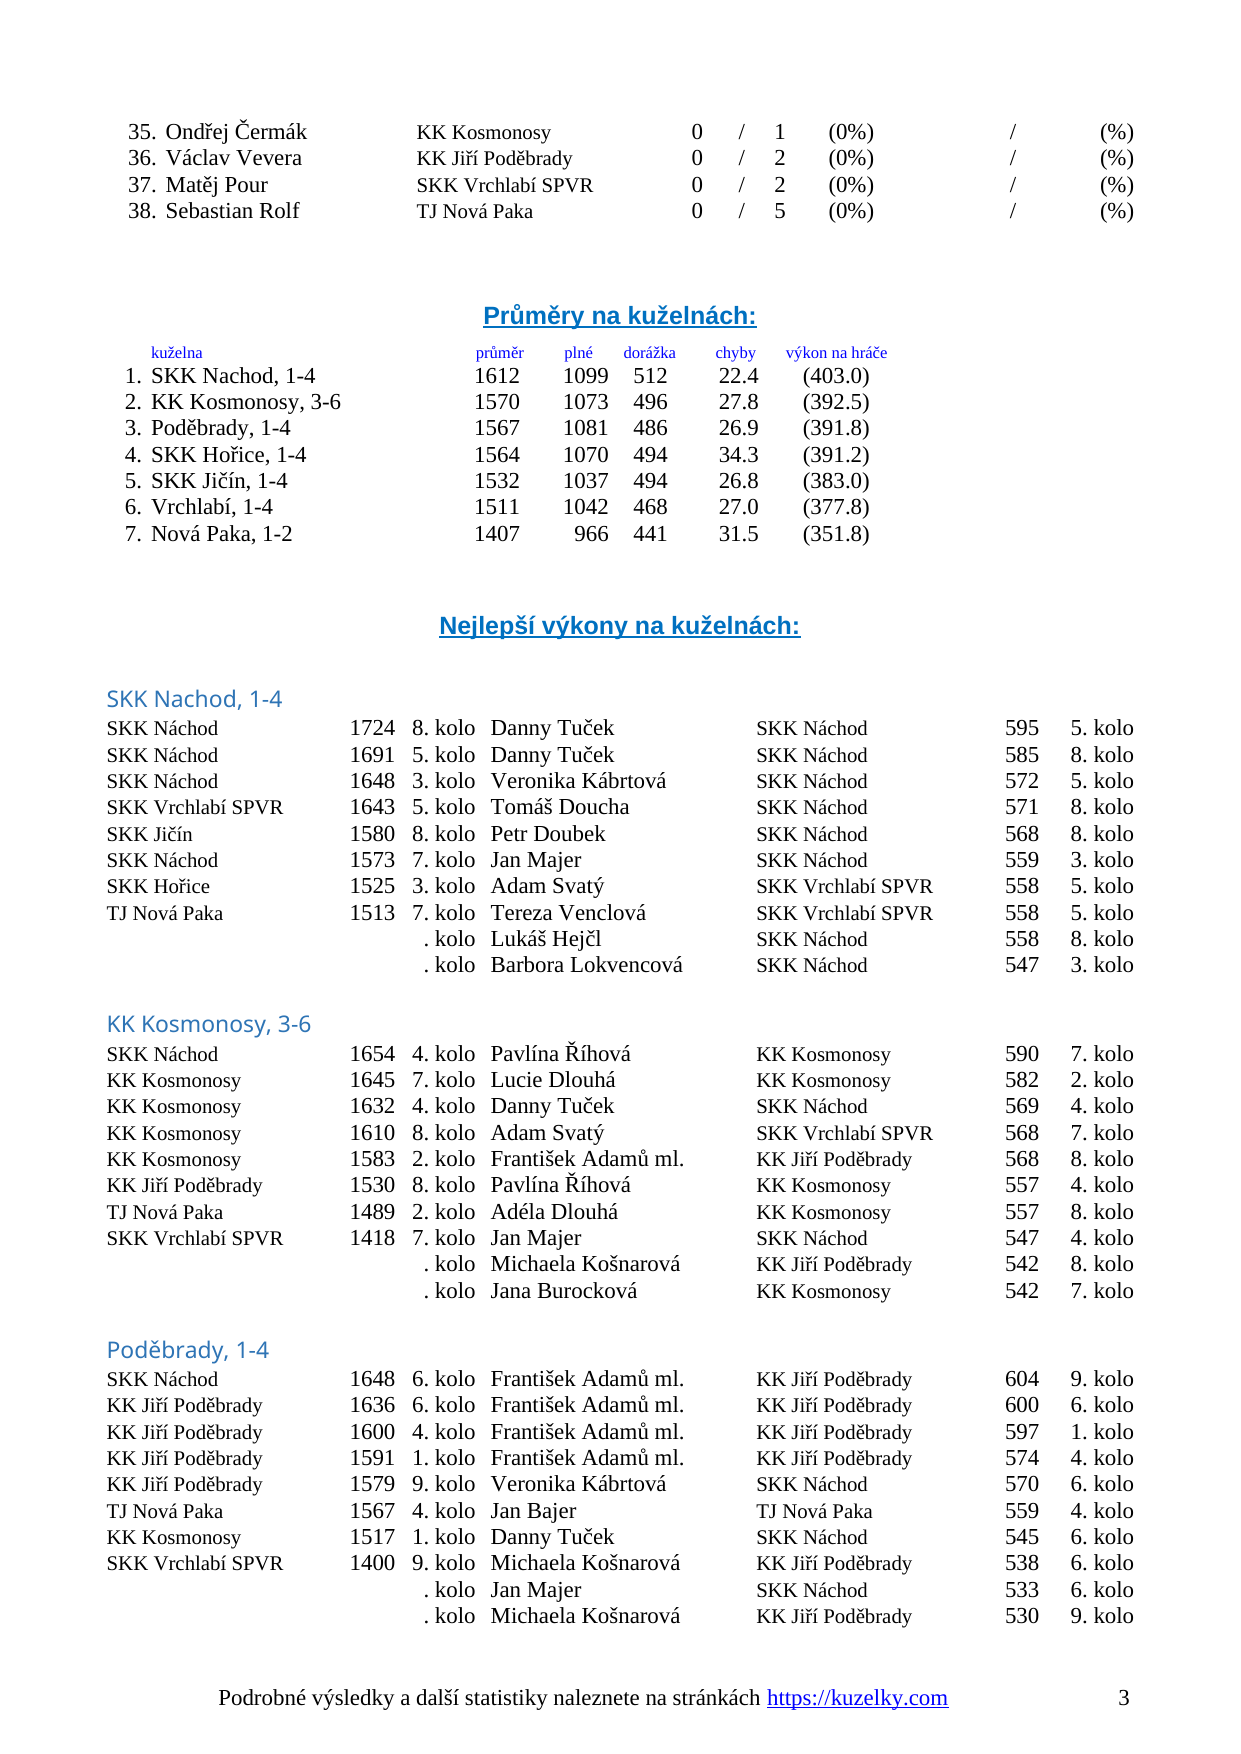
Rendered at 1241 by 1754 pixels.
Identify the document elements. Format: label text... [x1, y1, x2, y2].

text . kolo Michaela Košnarová KK Jiří Poděbrady 530 9. kolo [106, 1602, 1134, 1628]
text Nejlepší výkony na kuželnách: [94, 611, 1145, 640]
subtitle Poděbrady, 1-4 [106, 1334, 1134, 1365]
text 36. Václav Vevera KK Jiří Poděbrady 0 / 2 (0%) / (%) [106, 144, 1134, 171]
text SKK Vrchlabí SPVR 1418 7. kolo Jan Majer SKK Náchod 547 4. kolo [106, 1224, 1134, 1251]
text SKK Náchod 1648 3. kolo Veronika Kábrtová SKK Náchod 572 5. kolo [106, 767, 1134, 793]
text 2. KK Kosmonosy, 3-6 1570 1073 496 27.8 (392.5) [106, 388, 1134, 414]
text KK Kosmonosy 1517 1. kolo Danny Tuček SKK Náchod 545 6. kolo [106, 1523, 1134, 1549]
text . kolo Michaela Košnarová KK Jiří Poděbrady 542 8. kolo [106, 1251, 1134, 1277]
text TJ Nová Paka 1513 7. kolo Tereza Venclová SKK Vrchlabí SPVR 558 5. kolo [106, 899, 1134, 925]
text Průměry na kuželnách: [94, 301, 1145, 330]
text SKK Jičín 1580 8. kolo Petr Doubek SKK Náchod 568 8. kolo [106, 820, 1134, 846]
text 1. SKK Nachod, 1-4 1612 1099 512 22.4 (403.0) [106, 362, 1134, 388]
text SKK Náchod 1724 8. kolo Danny Tuček SKK Náchod 595 5. kolo [106, 714, 1134, 741]
text SKK Náchod 1691 5. kolo Danny Tuček SKK Náchod 585 8. kolo [106, 741, 1134, 767]
text SKK Hořice 1525 3. kolo Adam Svatý SKK Vrchlabí SPVR 558 5. kolo [106, 872, 1134, 899]
text KK Jiří Poděbrady 1579 9. kolo Veronika Kábrtová SKK Náchod 570 6. kolo [106, 1470, 1134, 1497]
text . kolo Barbora Lokvencová SKK Náchod 547 3. kolo [106, 952, 1134, 978]
text 4. SKK Hořice, 1-4 1564 1070 494 34.3 (391.2) [106, 441, 1134, 467]
text TJ Nová Paka 1489 2. kolo Adéla Dlouhá KK Kosmonosy 557 8. kolo [106, 1198, 1134, 1224]
text KK Kosmonosy 1632 4. kolo Danny Tuček SKK Náchod 569 4. kolo [106, 1092, 1134, 1119]
text 37. Matěj Pour SKK Vrchlabí SPVR 0 / 2 (0%) / (%) [106, 171, 1134, 197]
text 35. Ondřej Čermák KK Kosmonosy 0 / 1 (0%) / (%) [106, 118, 1134, 144]
text 3. Poděbrady, 1-4 1567 1081 486 26.9 (391.8) [106, 414, 1134, 441]
text KK Kosmonosy 1645 7. kolo Lucie Dlouhá KK Kosmonosy 582 2. kolo [106, 1066, 1134, 1092]
text KK Jiří Poděbrady 1530 8. kolo Pavlína Říhová KK Kosmonosy 557 4. kolo [106, 1171, 1134, 1198]
text 7. Nová Paka, 1-2 1407 966 441 31.5 (351.8) [106, 520, 1134, 546]
text SKK Náchod 1573 7. kolo Jan Majer SKK Náchod 559 3. kolo [106, 846, 1134, 872]
text KK Jiří Poděbrady 1591 1. kolo František Adamů ml. KK Jiří Poděbrady 574 4. kolo [106, 1444, 1134, 1470]
subtitle KK Kosmonosy, 3-6 [106, 1008, 1134, 1040]
text kuželna průměr plné dorážka chyby výkon na hráče [106, 342, 1134, 362]
text 5. SKK Jičín, 1-4 1532 1037 494 26.8 (383.0) [106, 467, 1134, 493]
text SKK Náchod 1654 4. kolo Pavlína Říhová KK Kosmonosy 590 7. kolo [106, 1040, 1134, 1066]
text KK Jiří Poděbrady 1600 4. kolo František Adamů ml. KK Jiří Poděbrady 597 1. kolo [106, 1418, 1134, 1444]
text TJ Nová Paka 1567 4. kolo Jan Bajer TJ Nová Paka 559 4. kolo [106, 1497, 1134, 1523]
text . kolo Jana Burocková KK Kosmonosy 542 7. kolo [106, 1277, 1134, 1303]
text . kolo Lukáš Hejčl SKK Náchod 558 8. kolo [106, 925, 1134, 952]
text SKK Vrchlabí SPVR 1643 5. kolo Tomáš Doucha SKK Náchod 571 8. kolo [106, 793, 1134, 820]
text KK Kosmonosy 1583 2. kolo František Adamů ml. KK Jiří Poděbrady 568 8. kolo [106, 1145, 1134, 1171]
text . kolo Jan Majer SKK Náchod 533 6. kolo [106, 1576, 1134, 1602]
text SKK Náchod 1648 6. kolo František Adamů ml. KK Jiří Poděbrady 604 9. kolo [106, 1365, 1134, 1391]
text 6. Vrchlabí, 1-4 1511 1042 468 27.0 (377.8) [106, 493, 1134, 520]
text KK Jiří Poděbrady 1636 6. kolo František Adamů ml. KK Jiří Poděbrady 600 6. kolo [106, 1391, 1134, 1418]
subtitle SKK Nachod, 1-4 [106, 683, 1134, 714]
text SKK Vrchlabí SPVR 1400 9. kolo Michaela Košnarová KK Jiří Poděbrady 538 6. kolo [106, 1549, 1134, 1576]
text 38. Sebastian Rolf TJ Nová Paka 0 / 5 (0%) / (%) [106, 197, 1134, 223]
text KK Kosmonosy 1610 8. kolo Adam Svatý SKK Vrchlabí SPVR 568 7. kolo [106, 1119, 1134, 1145]
